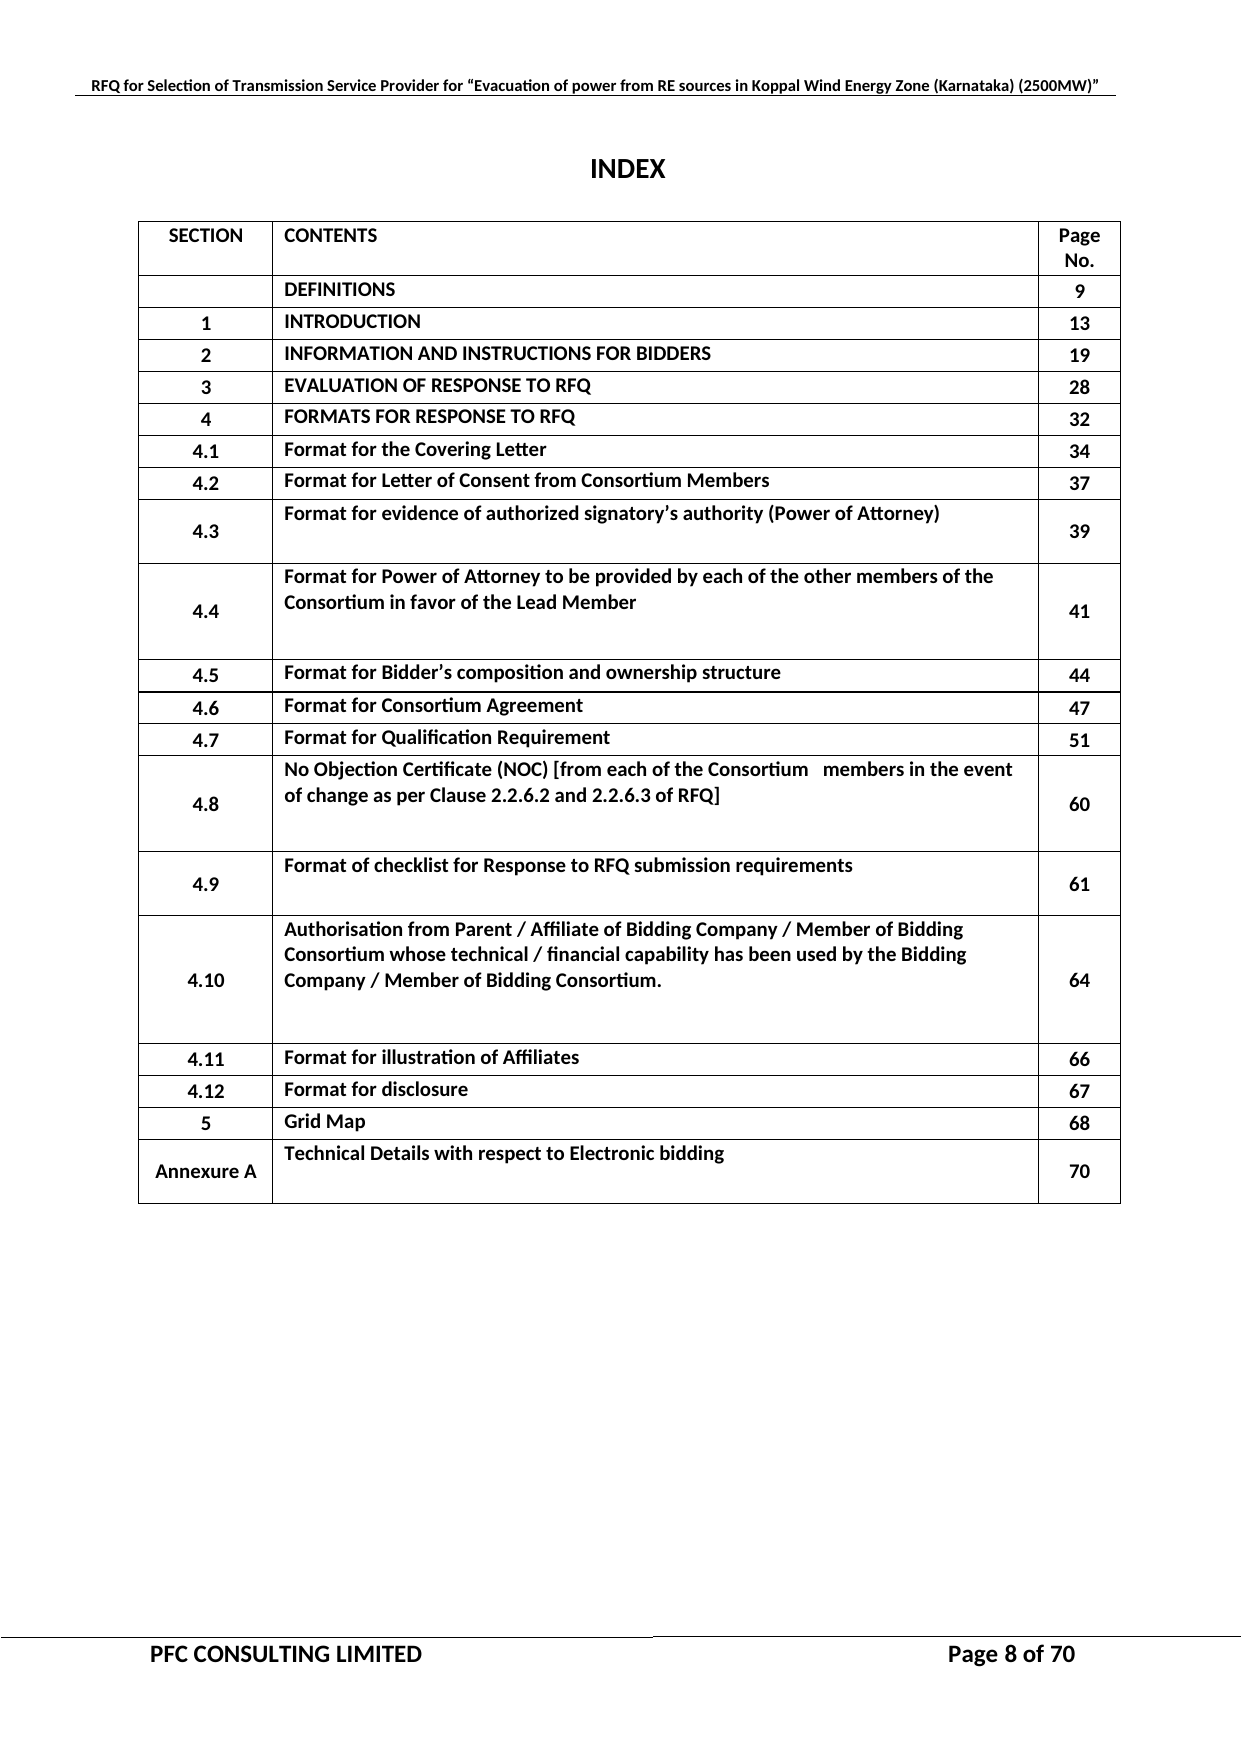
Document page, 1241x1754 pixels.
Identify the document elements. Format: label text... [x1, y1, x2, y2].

text INDEX [150, 150, 1105, 186]
table_cell 2 [139, 340, 272, 371]
table_cell INTRODUCTION [273, 308, 1038, 339]
table_cell 4.4 [139, 564, 272, 658]
table_cell 44 [1039, 660, 1120, 691]
table_cell Grid Map [273, 1108, 1038, 1139]
table_cell 3 [139, 372, 272, 403]
table_cell FORMATS FOR RESPONSE TO RFQ [273, 404, 1038, 435]
table_header Page No. [1039, 222, 1120, 275]
table_cell 51 [1039, 724, 1120, 755]
table_cell Format for Letter of Consent from Consortium Members [273, 468, 1038, 499]
table_cell No Objection Certificate (NOC) [from each of the Consortium members in the event of change as per Clause 2.2.6.2 and 2.2.6.3 of RFQ] [273, 756, 1038, 851]
table_cell 4.3 [139, 500, 272, 563]
table_cell 70 [1039, 1140, 1120, 1203]
table_cell 60 [1039, 756, 1120, 851]
table_cell 64 [1039, 916, 1120, 1043]
table_cell 9 [1039, 276, 1120, 307]
table_cell 47 [1039, 693, 1120, 723]
table_cell 1 [139, 308, 272, 339]
table_cell 13 [1039, 308, 1120, 339]
table_cell 4.12 [139, 1076, 272, 1107]
table_cell INFORMATION AND INSTRUCTIONS FOR BIDDERS [273, 340, 1038, 371]
table_cell 61 [1039, 852, 1120, 915]
table_cell Annexure A [139, 1140, 272, 1203]
table_cell Format for the Covering Letter [273, 436, 1038, 467]
table_cell Format for Consortium Agreement [273, 693, 1038, 723]
table_cell 4.2 [139, 468, 272, 499]
table_cell 4.1 [139, 436, 272, 467]
table_cell 41 [1039, 564, 1120, 658]
table_cell 4 [139, 404, 272, 435]
table_cell Format of checklist for Response to RFQ submission requirements [273, 852, 1038, 915]
table_cell 19 [1039, 340, 1120, 371]
table_cell 4.7 [139, 724, 272, 755]
table_cell 4.11 [139, 1044, 272, 1075]
table_cell Technical Details with respect to Electronic bidding [273, 1140, 1038, 1203]
table_header CONTENTS [273, 222, 1038, 275]
table_cell Format for Bidder’s composition and ownership structure [273, 660, 1038, 691]
table_cell Format for Power of Attorney to be provided by each of the other members of the Consortium in favor of the Lead Member [273, 564, 1038, 658]
table_cell 32 [1039, 404, 1120, 435]
table_cell 28 [1039, 372, 1120, 403]
table_cell 4.5 [139, 660, 272, 691]
table_cell 4.6 [139, 693, 272, 723]
table_cell [139, 276, 272, 307]
table_cell EVALUATION OF RESPONSE TO RFQ [273, 372, 1038, 403]
table_cell 4.10 [139, 916, 272, 1043]
table_cell 66 [1039, 1044, 1120, 1075]
table_cell Format for evidence of authorized signatory’s authority (Power of Attorney) [273, 500, 1038, 563]
table_cell 68 [1039, 1108, 1120, 1139]
table_cell Authorisation from Parent / Affiliate of Bidding Company / Member of Bidding Consortium whose technical / financial capability has been used by the Bidding Company / Member of Bidding Consortium. [273, 916, 1038, 1043]
table_cell Format for Qualification Requirement [273, 724, 1038, 755]
table_cell DEFINITIONS [273, 276, 1038, 307]
table_cell 39 [1039, 500, 1120, 563]
table_cell Format for illustration of Affiliates [273, 1044, 1038, 1075]
table_cell 37 [1039, 468, 1120, 499]
table_cell 4.9 [139, 852, 272, 915]
table_cell 4.8 [139, 756, 272, 851]
table_cell 34 [1039, 436, 1120, 467]
table_cell Format for disclosure [273, 1076, 1038, 1107]
table_cell 67 [1039, 1076, 1120, 1107]
table_cell 5 [139, 1108, 272, 1139]
table_header SECTION [139, 222, 272, 275]
